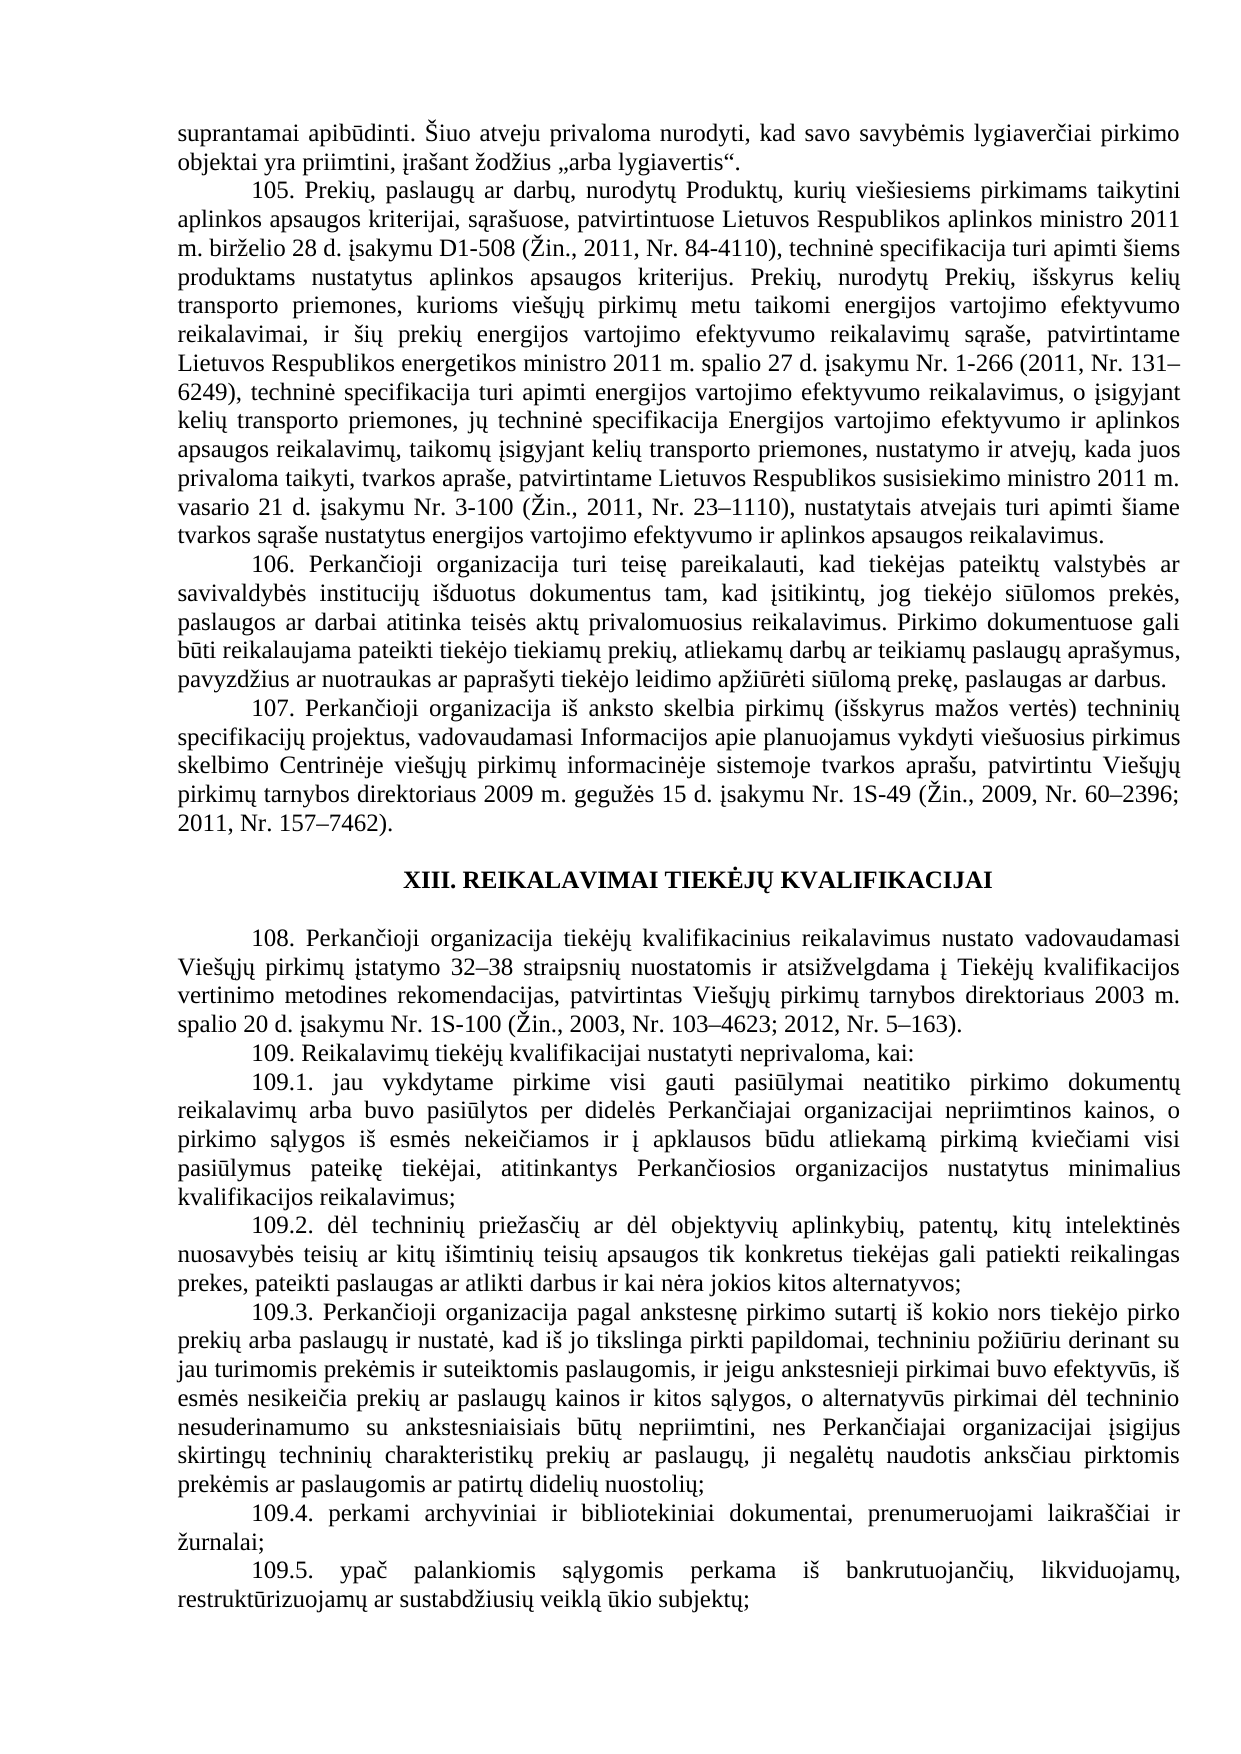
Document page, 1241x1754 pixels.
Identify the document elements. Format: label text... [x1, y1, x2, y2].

text 109.1. jau vykdytame pirkime visi gauti pasiūlymai neatitiko pirkimo dokumentų reikalavimų arba buvo pasiūlytos per didelės Perkančiajai organizacijai nepriimtinos kainos, o pirkimo sąlygos iš esmės nekeičiamos ir į apklausos būdu atliekamą pirkimą kviečiami visi pasiūlymus pateikę tiekėjai, atitinkantys Perkančiosios organizacijos nustatytus minimalius kvalifikacijos reikalavimus; [177, 1067, 1181, 1211]
text 109.5. ypač palankiomis sąlygomis perkama iš bankrutuojančių, likviduojamų, restruktūrizuojamų ar sustabdžiusių veiklą ūkio subjektų; [177, 1556, 1181, 1613]
text 109. Reikalavimų tiekėjų kvalifikacijai nustatyti neprivaloma, kai: [177, 1038, 1181, 1067]
text 109.3. Perkančioji organizacija pagal ankstesnę pirkimo sutartį iš kokio nors tiekėjo pirko prekių arba paslaugų ir nustatė, kad iš jo tikslinga pirkti papildomai, techniniu požiūriu derinant su jau turimomis prekėmis ir suteiktomis paslaugomis, ir jeigu ankstesnieji pirkimai buvo efektyvūs, iš esmės nesikeičia prekių ar paslaugų kainos ir kitos sąlygos, o alternatyvūs pirkimai dėl techninio nesuderinamumo su ankstesniaisiais būtų nepriimtini, nes Perkančiajai organizacijai įsigijus skirtingų techninių charakteristikų prekių ar paslaugų, ji negalėtų naudotis anksčiau pirktomis prekėmis ar paslaugomis ar patirtų didelių nuostolių; [177, 1297, 1181, 1498]
text 106. Perkančioji organizacija turi teisę pareikalauti, kad tiekėjas pateiktų valstybės ar savivaldybės institucijų išduotus dokumentus tam, kad įsitikintų, jog tiekėjo siūlomos prekės, paslaugos ar darbai atitinka teisės aktų privalomuosius reikalavimus. Pirkimo dokumentuose gali būti reikalaujama pateikti tiekėjo tiekiamų prekių, atliekamų darbų ar teikiamų paslaugų aprašymus, pavyzdžius ar nuotraukas ar paprašyti tiekėjo leidimo apžiūrėti siūlomą prekę, paslaugas ar darbus. [177, 549, 1181, 693]
text 109.4. perkami archyviniai ir bibliotekiniai dokumentai, prenumeruojami laikraščiai ir žurnalai; [177, 1498, 1181, 1556]
text 109.2. dėl techninių priežasčių ar dėl objektyvių aplinkybių, patentų, kitų intelektinės nuosavybės teisių ar kitų išimtinių teisių apsaugos tik konkretus tiekėjas gali patiekti reikalingas prekes, pateikti paslaugas ar atlikti darbus ir kai nėra jokios kitos alternatyvos; [177, 1211, 1181, 1297]
text 105. Prekių, paslaugų ar darbų, nurodytų Produktų, kurių viešiesiems pirkimams taikytini aplinkos apsaugos kriterijai, sąrašuose, patvirtintuose Lietuvos Respublikos aplinkos ministro 2011 m. birželio 28 d. įsakymu D1-508 (Žin., 2011, Nr. 84-4110), techninė specifikacija turi apimti šiems produktams nustatytus aplinkos apsaugos kriterijus. Prekių, nurodytų Prekių, išskyrus kelių transporto priemones, kurioms viešųjų pirkimų metu taikomi energijos vartojimo efektyvumo reikalavimai, ir šių prekių energijos vartojimo efektyvumo reikalavimų sąraše, patvirtintame Lietuvos Respublikos energetikos ministro 2011 m. spalio 27 d. įsakymu Nr. 1-266 (2011, Nr. 131–6249), techninė specifikacija turi apimti energijos vartojimo efektyvumo reikalavimus, o įsigyjant kelių transporto priemones, jų techninė specifikacija Energijos vartojimo efektyvumo ir aplinkos apsaugos reikalavimų, taikomų įsigyjant kelių transporto priemones, nustatymo ir atvejų, kada juos privaloma taikyti, tvarkos apraše, patvirtintame Lietuvos Respublikos susisiekimo ministro 2011 m. vasario 21 d. įsakymu Nr. 3-100 (Žin., 2011, Nr. 23–1110), nustatytais atvejais turi apimti šiame tvarkos sąraše nustatytus energijos vartojimo efektyvumo ir aplinkos apsaugos reikalavimus. [177, 176, 1181, 549]
text XIII. reikalavimai TIEKĖJŲ KVALIFIKACIJai [215, 866, 1181, 894]
text 108. Perkančioji organizacija tiekėjų kvalifikacinius reikalavimus nustato vadovaudamasi Viešųjų pirkimų įstatymo 32–38 straipsnių nuostatomis ir atsižvelgdama į Tiekėjų kvalifikacijos vertinimo metodines rekomendacijas, patvirtintas Viešųjų pirkimų tarnybos direktoriaus . spalio 20 d. įsakymu Nr. 1S-100 (Žin., 2003, Nr. 103–4623; 2012, Nr. 5–163). [177, 923, 1181, 1038]
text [177, 118, 1181, 176]
text 107. Perkančioji organizacija iš anksto skelbia pirkimų (išskyrus mažos vertės) techninių specifikacijų projektus, vadovaudamasi Informacijos apie planuojamus vykdyti viešuosius pirkimus skelbimo Centrinėje viešųjų pirkimų informacinėje sistemoje tvarkos aprašu, patvirtintu Viešųjų pirkimų tarnybos direktoriaus 2009 m. gegužės 15 d. įsakymu Nr. 1S-49 (Žin., 2009, Nr. 60–2396; 2011, Nr. 157–7462). [177, 693, 1181, 837]
